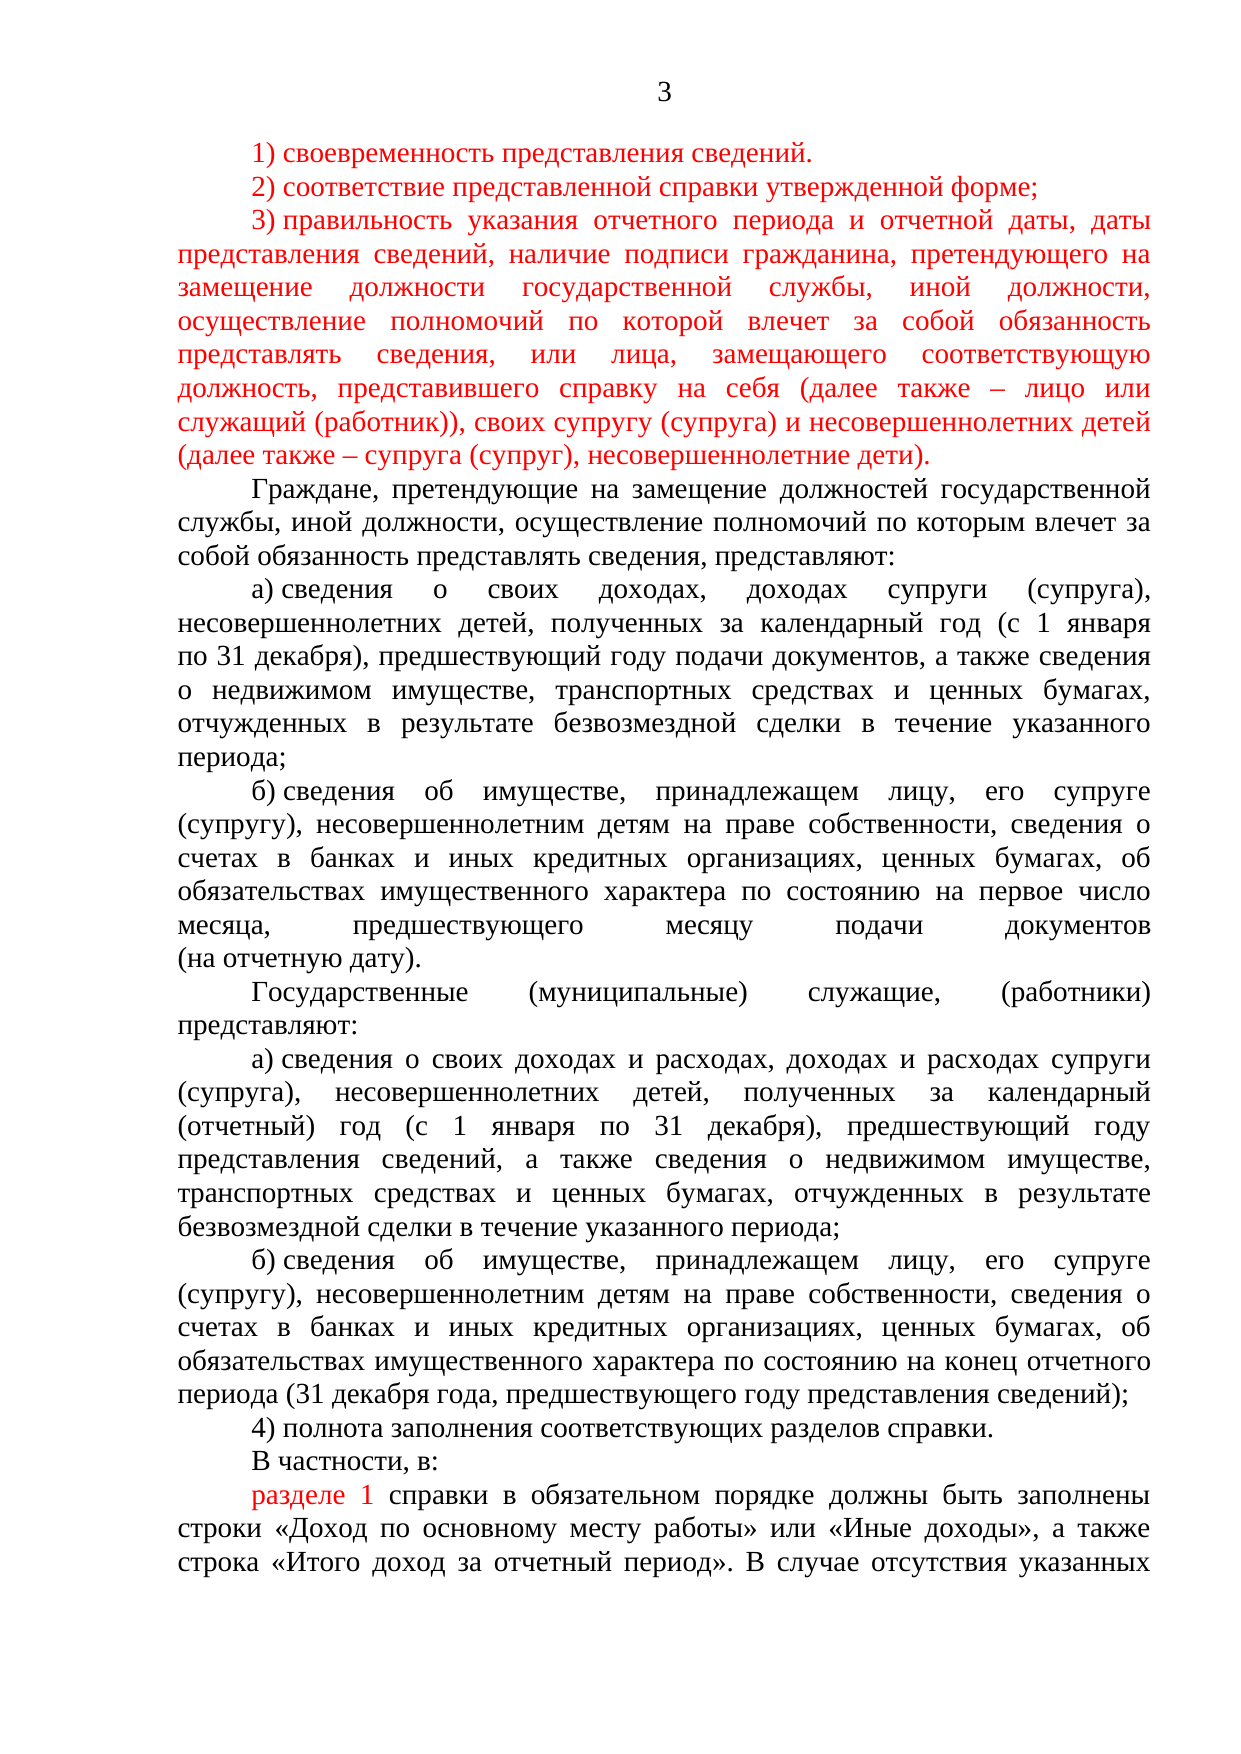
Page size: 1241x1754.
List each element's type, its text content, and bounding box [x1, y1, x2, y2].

text а) сведения о своих доходах и расходах, доходах и расходах супруги (супруга), несовершеннолетних детей, полученных за календарный (отчетный) год (с 1 января по 31 декабря), предшествующий году представления сведений, а также сведения о недвижимом имуществе, транспортных средствах и ценных бумагах, отчужденных в результате безвозмездной сделки в течение указанного периода; [177, 1041, 1152, 1242]
text 1) своевременность представления сведений. [177, 135, 1152, 169]
list 3) правильность указания отчетного периода и отчетной даты, даты представления сведений, наличие подписи гражданина, претендующего на замещение должности государственной службы, иной должности, осуществление полномочий по которой влечет за собой обязанность представлять сведения, или лица, замещающего соответствующую должность, представившего справку на себя (далее также – лицо или служащий (работник)), своих супругу (супруга) и несовершеннолетних детей (далее также – супруга (супруг), несовершеннолетние дети). [177, 202, 1152, 471]
text 2) соответствие представленной справки утвержденной форме; [177, 169, 1152, 202]
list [177, 1477, 1152, 1578]
text а) сведения о своих доходах, доходах супруги (супруга), несовершеннолетних детей, полученных за календарный год (с 1 января по 31 декабря), предшествующий году подачи документов, а также сведения о недвижимом имуществе, транспортных средствах и ценных бумагах, отчужденных в результате безвозмездной сделки в течение указанного периода; [177, 571, 1152, 773]
list В частности, в: [177, 1443, 1152, 1477]
text б) сведения об имуществе, принадлежащем лицу, его супруге (супругу), несовершеннолетним детям на праве собственности, сведения о счетах в банках и иных кредитных организациях, ценных бумагах, об обязательствах имущественного характера по состоянию на конец отчетного периода (31 декабря года, предшествующего году представления сведений); [177, 1242, 1152, 1410]
list Граждане, претендующие на замещение должностей государственной службы, иной должности, осуществление полномочий по которым влечет за собой обязанность представлять сведения, представляют: [177, 471, 1152, 571]
list 4) полнота заполнения соответствующих разделов справки. [177, 1410, 1152, 1443]
text Государственные (муниципальные) служащие, (работники) представляют: [177, 974, 1152, 1041]
text б) сведения об имуществе, принадлежащем лицу, его супруге (супругу), несовершеннолетним детям на праве собственности, сведения о счетах в банках и иных кредитных организациях, ценных бумагах, об обязательствах имущественного характера по состоянию на первое число месяца, предшествующего месяцу подачи документов (на отчетную дату). [177, 773, 1152, 974]
